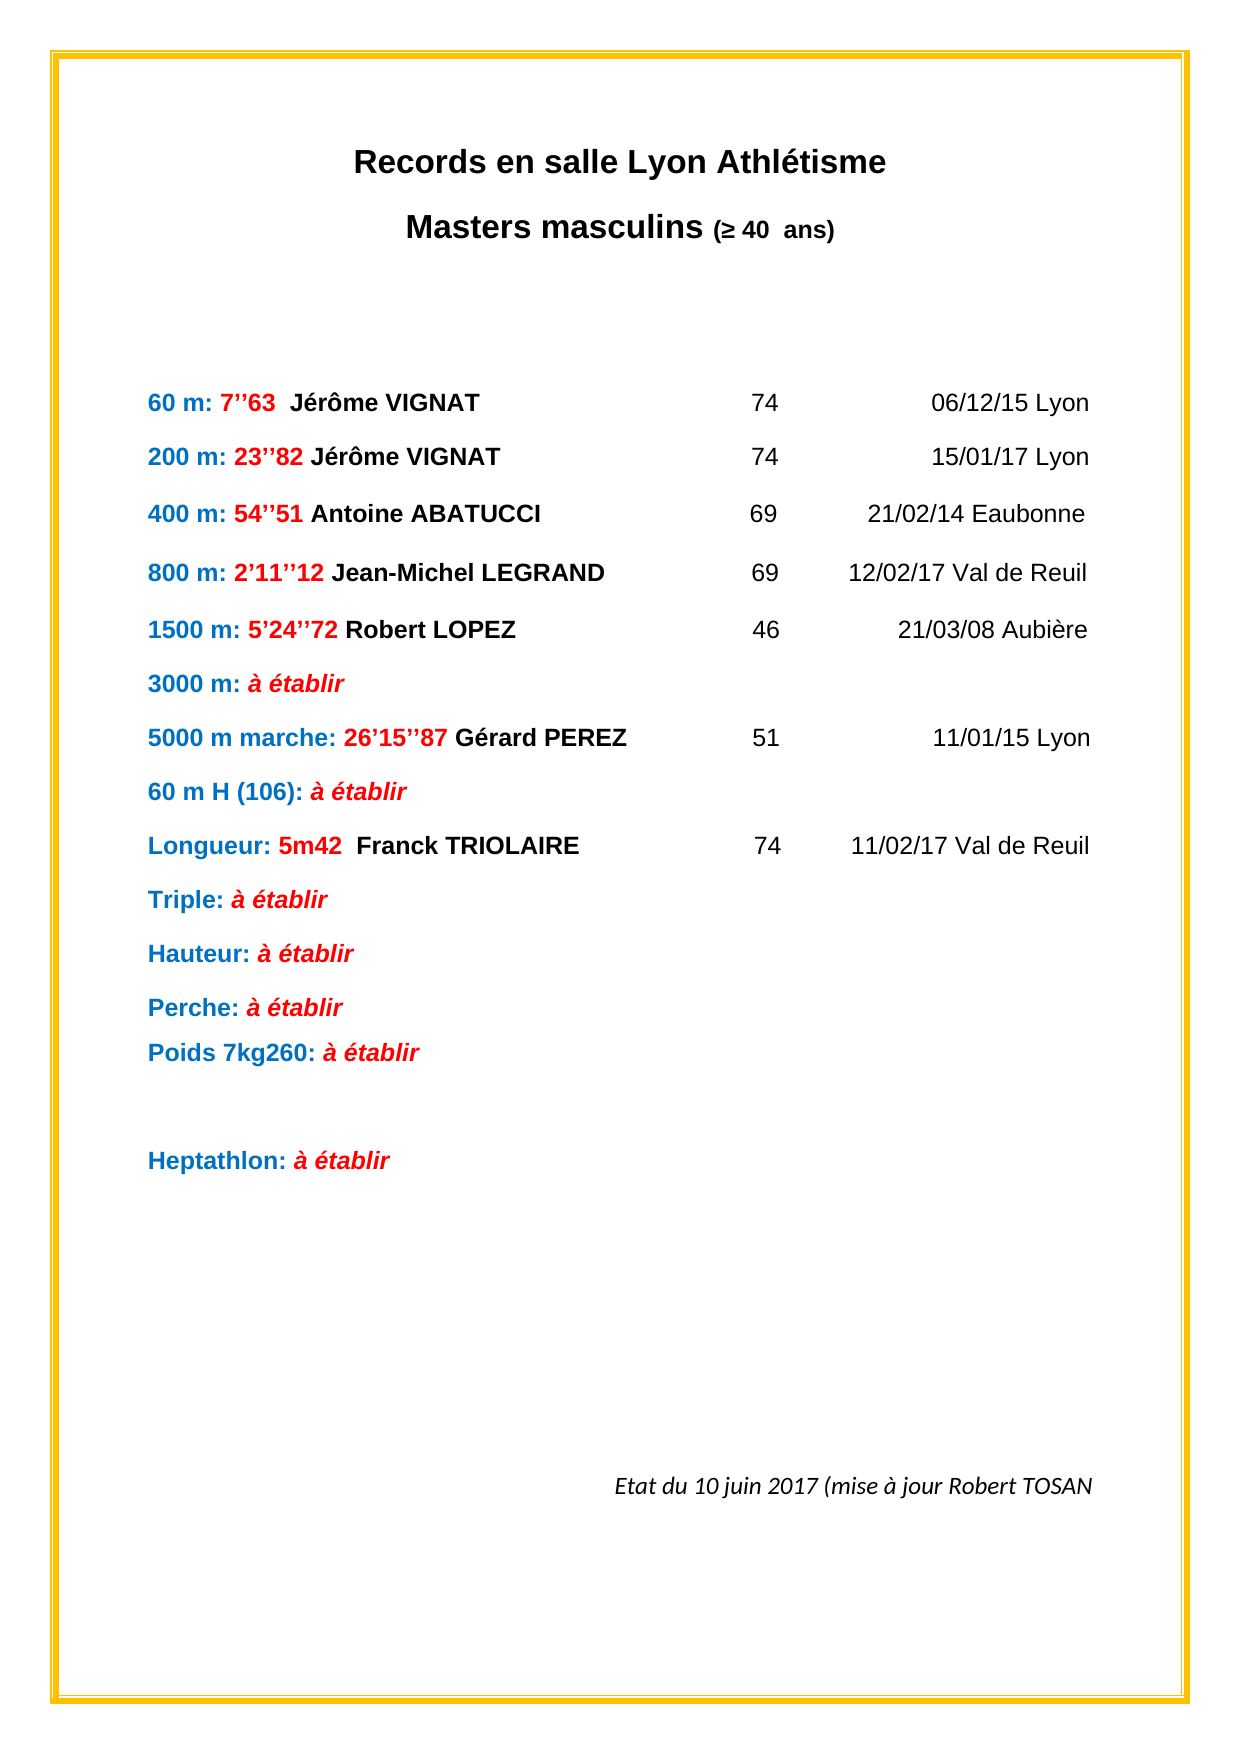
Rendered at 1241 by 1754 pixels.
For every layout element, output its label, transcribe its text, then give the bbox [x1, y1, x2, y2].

text Longueur: 5m42 Franck TRIOLAIRE 74 11/02/17 Val de Reuil [148, 831, 1092, 860]
text 60 m: 7’’63 Jérôme VIGNAT 74 06/12/15 Lyon [148, 388, 1092, 417]
text Hauteur: à établir [148, 939, 1092, 967]
text Masters masculins (≥ 40 ans) [148, 207, 1092, 246]
text 400 m: 54’’51 Antoine ABATUCCI 69 21/02/14 Eaubonne [148, 499, 1092, 528]
text Records en salle Lyon Athlétisme [148, 142, 1092, 181]
text 800 m: 2’11’’12 Jean-Michel LEGRAND 69 12/02/17 Val de Reuil [148, 557, 1092, 586]
text Triple: à établir [148, 885, 1092, 913]
text Etat du 10 juin 2017 (mise à jour Robert TOSAN [148, 1470, 1092, 1501]
text 60 m H (106): à établir [148, 777, 1092, 806]
text 3000 m: à établir [148, 669, 1092, 698]
text Heptathlon: à établir [148, 1146, 1092, 1174]
text 200 m: 23’’82 Jérôme VIGNAT 74 15/01/17 Lyon [148, 442, 1092, 471]
text Perche: à établir [148, 992, 1092, 1021]
text Poids 7kg260: à établir [148, 1038, 1092, 1067]
text 1500 m: 5’24’’72 Robert LOPEZ 46 21/03/08 Aubière [148, 616, 1092, 644]
text 5000 m marche: 26’15’’87 Gérard PEREZ 51 11/01/15 Lyon [148, 723, 1092, 752]
